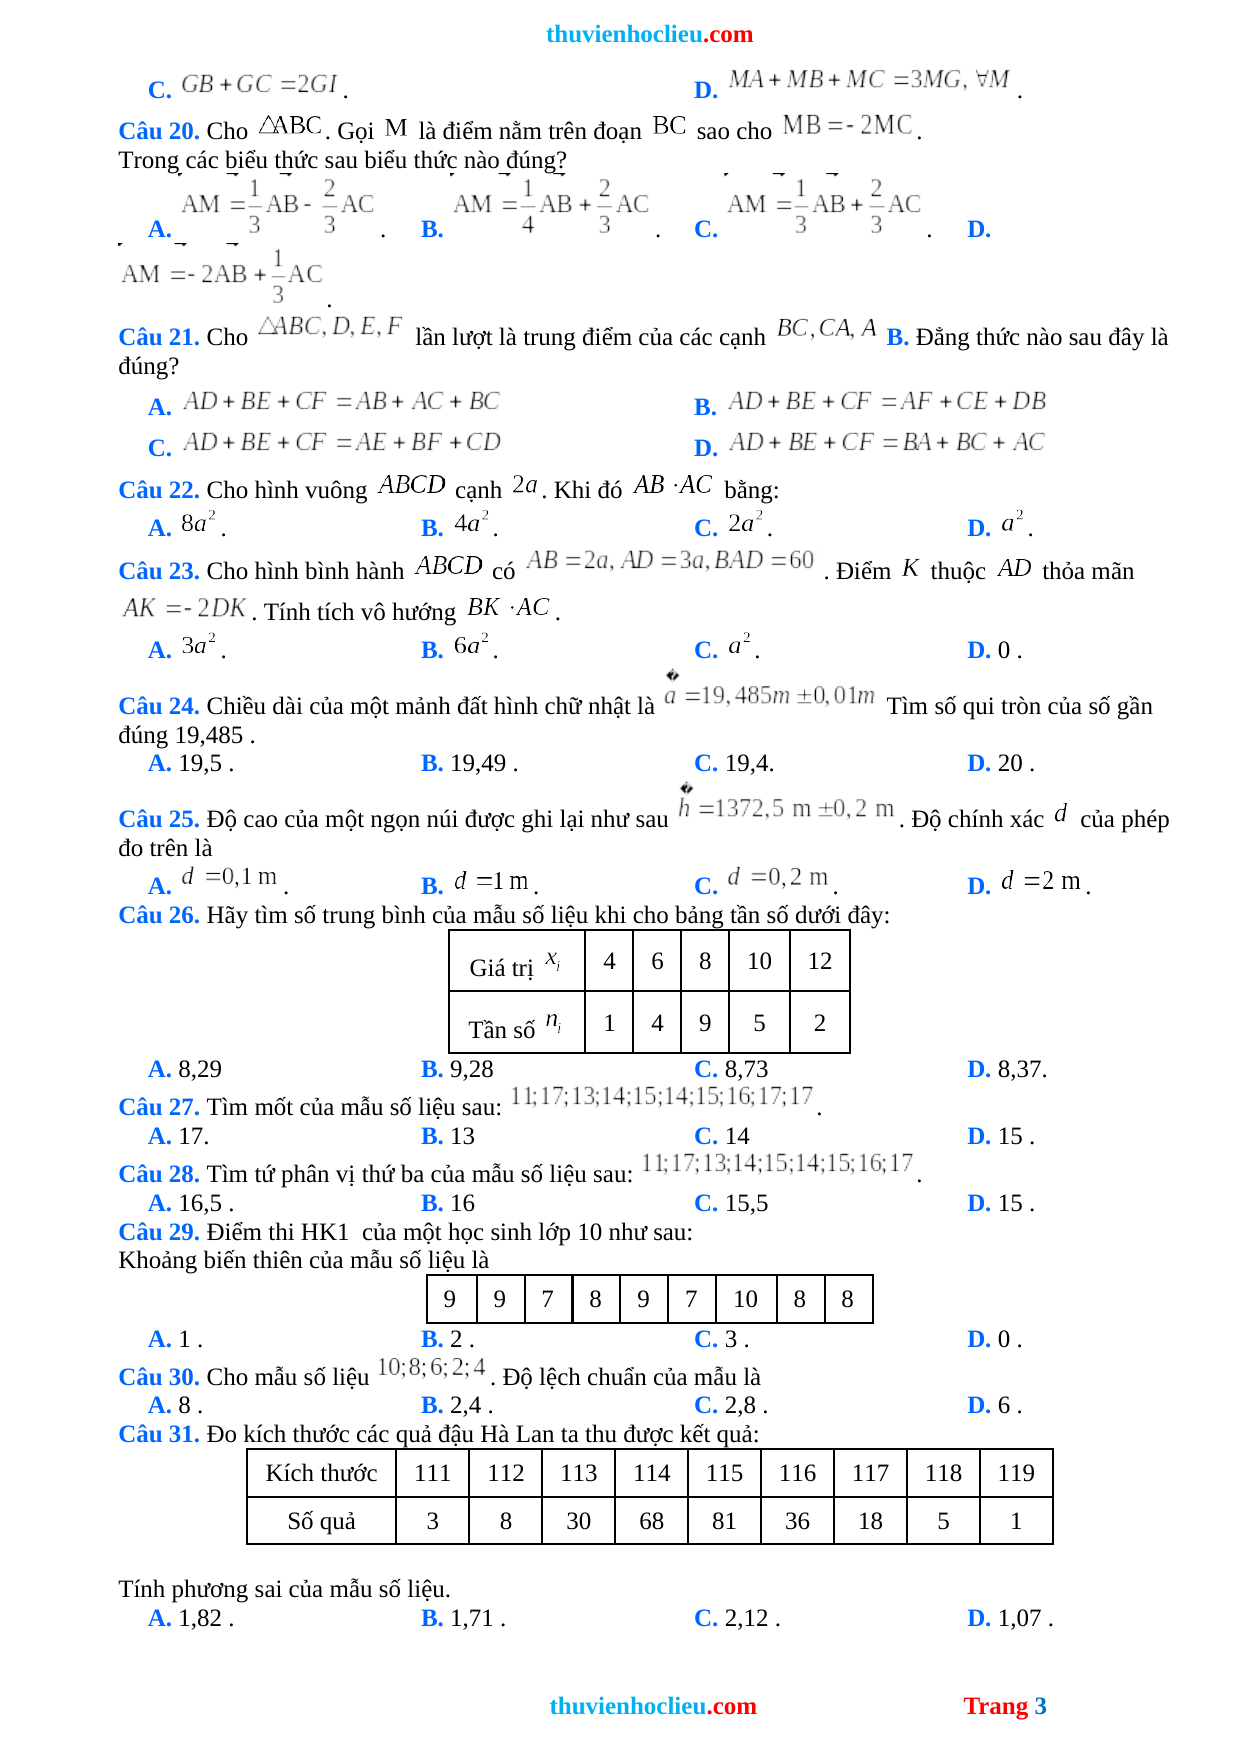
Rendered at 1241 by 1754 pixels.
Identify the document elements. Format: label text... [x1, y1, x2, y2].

text A. 16,5 . B. 16 C. 15,5 D. 15 . [118, 1188, 1181, 1217]
table_header 9 [621, 1276, 667, 1322]
table_header 7 [669, 1276, 715, 1322]
text A. . B. . C. . D. 0 . [118, 626, 1181, 664]
table_header 9 [428, 1276, 476, 1322]
table_header 112 [470, 1450, 541, 1496]
table_header 114 [616, 1450, 687, 1496]
table_header 7 [526, 1276, 571, 1322]
table_cell 1 [981, 1498, 1052, 1543]
table_cell 1 [586, 992, 632, 1052]
table_header 4 [586, 931, 632, 990]
table_cell 36 [762, 1498, 833, 1543]
table_cell 2 [791, 992, 849, 1052]
table_header 10 [730, 931, 789, 990]
table_header 116 [762, 1450, 833, 1496]
text A. 8,29 B. 9,28 C. 8,73 D. 8,37. [118, 1054, 1181, 1083]
text Trong các biểu thức sau biểu thức nào đúng? [118, 145, 1181, 174]
table_header 115 [689, 1450, 760, 1496]
text Câu 24. Chiều dài của một mảnh đất hình chữ nhật là Tìm số qui tròn của số gần đúng 19,485 . [118, 664, 1181, 748]
text A. 8 . B. 2,4 . C. 2,8 . D. 6 . [118, 1391, 1181, 1419]
text A. . B. . C. . D. . [118, 174, 1181, 313]
table_cell 5 [908, 1498, 979, 1543]
table_cell 5 [730, 992, 789, 1052]
text A. 1 . B. 2 . C. 3 . D. 0 . [118, 1324, 1181, 1352]
table_cell Tần số [450, 992, 584, 1052]
text Câu 28. Tìm tứ phân vị thứ ba của mẫu số liệu sau: . [118, 1149, 1181, 1188]
text Câu 26. Hãy tìm số trung bình của mẫu số liệu khi cho bảng tần số dưới đây: [118, 900, 1181, 928]
text A. B. [118, 379, 1181, 421]
table_cell 68 [616, 1498, 687, 1543]
text A. 1,82 . B. 1,71 . C. 2,12 . D. 1,07 . [118, 1603, 1181, 1631]
text Câu 30. Cho mẫu số liệu . Độ lệch chuẩn của mẫu là [118, 1352, 1181, 1391]
table_cell 30 [543, 1498, 614, 1543]
text Câu 31. Đo kích thước các quả đậu Hà Lan ta thu được kết quả: [118, 1419, 1181, 1448]
text Câu 27. Tìm mốt của mẫu số liệu sau: . [118, 1083, 1181, 1121]
table_header 9 [478, 1276, 524, 1322]
text A. . B. . C. . D. . [118, 504, 1181, 542]
text C. D. [118, 421, 1181, 462]
table_header 6 [634, 931, 680, 990]
text Câu 29. Điểm thi HK1 của một học sinh lớp 10 như sau: [118, 1217, 1181, 1245]
table_cell 8 [470, 1498, 541, 1543]
text C. . D. . [118, 59, 1181, 103]
table_header 118 [908, 1450, 979, 1496]
text Câu 21. Cho lần lượt là trung điểm của các cạnh B. Đẳng thức nào sau đây là đúng? [118, 313, 1181, 379]
text A. 17. B. 13 C. 14 D. 15 . [118, 1121, 1181, 1149]
table_cell Số quả [248, 1498, 395, 1543]
table_header 8 [682, 931, 728, 990]
text Câu 23. Cho hình bình hành có . Điểm thuộc thỏa mãn . Tính tích vô hướng . [118, 542, 1181, 626]
text A. . B. . C. . D. . [118, 861, 1181, 900]
table_header 8 [574, 1276, 619, 1322]
table_header 8 [778, 1276, 824, 1322]
table_header 10 [717, 1276, 776, 1322]
text Câu 20. Cho . Gọi là điểm nằm trên đoạn sao cho . [118, 103, 1181, 145]
table_cell 3 [397, 1498, 468, 1543]
table_cell 9 [682, 992, 728, 1052]
table_header 119 [981, 1450, 1052, 1496]
table_header 8 [826, 1276, 872, 1322]
table_header Kích thước [248, 1450, 395, 1496]
text Tính phương sai của mẫu số liệu. [118, 1574, 1181, 1603]
table_cell 18 [835, 1498, 906, 1543]
text Câu 22. Cho hình vuông cạnh . Khi đó bằng: [118, 462, 1181, 504]
table_header 12 [791, 931, 849, 990]
table_header Giá trị [450, 931, 584, 990]
table_header 113 [543, 1450, 614, 1496]
table_header 111 [397, 1450, 468, 1496]
text Khoảng biến thiên của mẫu số liệu là [118, 1245, 1181, 1274]
text A. 19,5 . B. 19,49 . C. 19,4. D. 20 . [118, 748, 1181, 777]
table_cell 81 [689, 1498, 760, 1543]
table_header 117 [835, 1450, 906, 1496]
table_cell 4 [634, 992, 680, 1052]
text Câu 25. Độ cao của một ngọn núi được ghi lại như sau . Độ chính xác của phép đo trên là [118, 777, 1181, 861]
